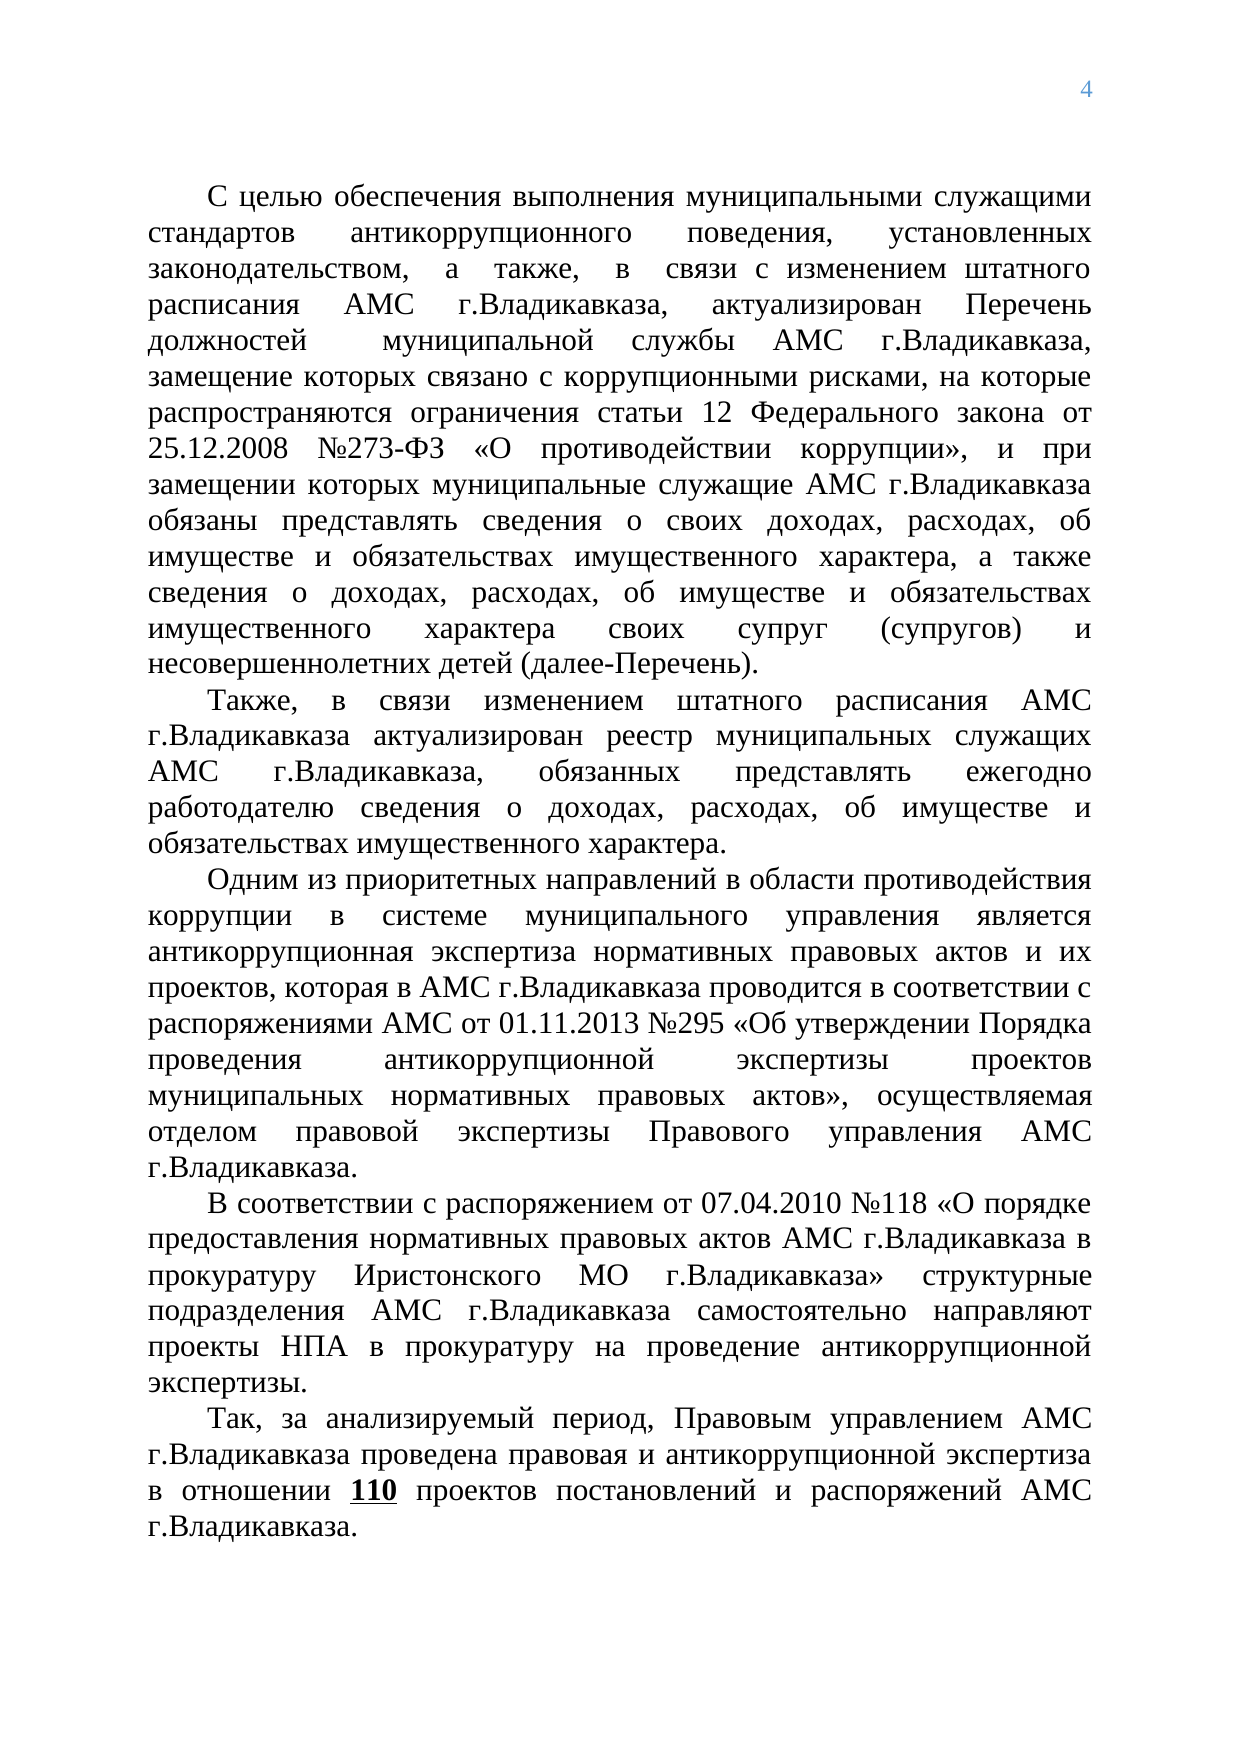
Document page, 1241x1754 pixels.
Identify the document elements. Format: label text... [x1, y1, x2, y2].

text Также, в связи изменением штатного расписания АМС г.Владикавказа актуализирован реестр муниципальных служащих АМС г.Владикавказа, обязанных представлять ежегодно работодателю сведения о доходах, расходах, об имуществе и обязательствах имущественного характера. [148, 681, 1092, 860]
text С целью обеспечения выполнения муниципальными служащими стандартов антикоррупционного поведения, установленных законодательством, а также, в связи с изменением штатного расписания АМС г.Владикавказа, актуализирован Перечень должностей муниципальной службы АМС г.Владикавказа, замещение которых связано с коррупционными рисками, на которые распространяются ограничения статьи 12 Федерального закона от 25.12.2008 №273-ФЗ «О противодействии коррупции», и при замещении которых муниципальные служащие АМС г.Владикавказа обязаны представлять сведения о своих доходах, расходах, об имуществе и обязательствах имущественного характера, а также сведения о доходах, расходах, об имуществе и обязательствах имущественного характера своих супруг (супругов) и несовершеннолетних детей (далее-Перечень). [148, 178, 1092, 681]
text Одним из приоритетных направлений в области противодействия коррупции в системе муниципального управления является антикоррупционная экспертиза нормативных правовых актов и их проектов, которая в АМС г.Владикавказа проводится в соответствии с распоряжениями АМС от 01.11.2013 №295 «Об утверждении Порядка проведения антикоррупционной экспертизы проектов муниципальных нормативных правовых актов», осуществляемая отделом правовой экспертизы Правового управления АМС г.Владикавказа. [148, 860, 1092, 1184]
text В соответствии с распоряжением от 07.04.2010 №118 «О порядке предоставления нормативных правовых актов АМС г.Владикавказа в прокуратуру Иристонского МО г.Владикавказа» структурные подразделения АМС г.Владикавказа самостоятельно направляют проекты НПА в прокуратуру на проведение антикоррупционной экспертизы. [148, 1184, 1092, 1399]
text Так, за анализируемый период, Правовым управлением АМС г.Владикавказа проведена правовая и антикоррупционной экспертиза в отношении 110 проектов постановлений и распоряжений АМС г.Владикавказа. [148, 1399, 1092, 1543]
